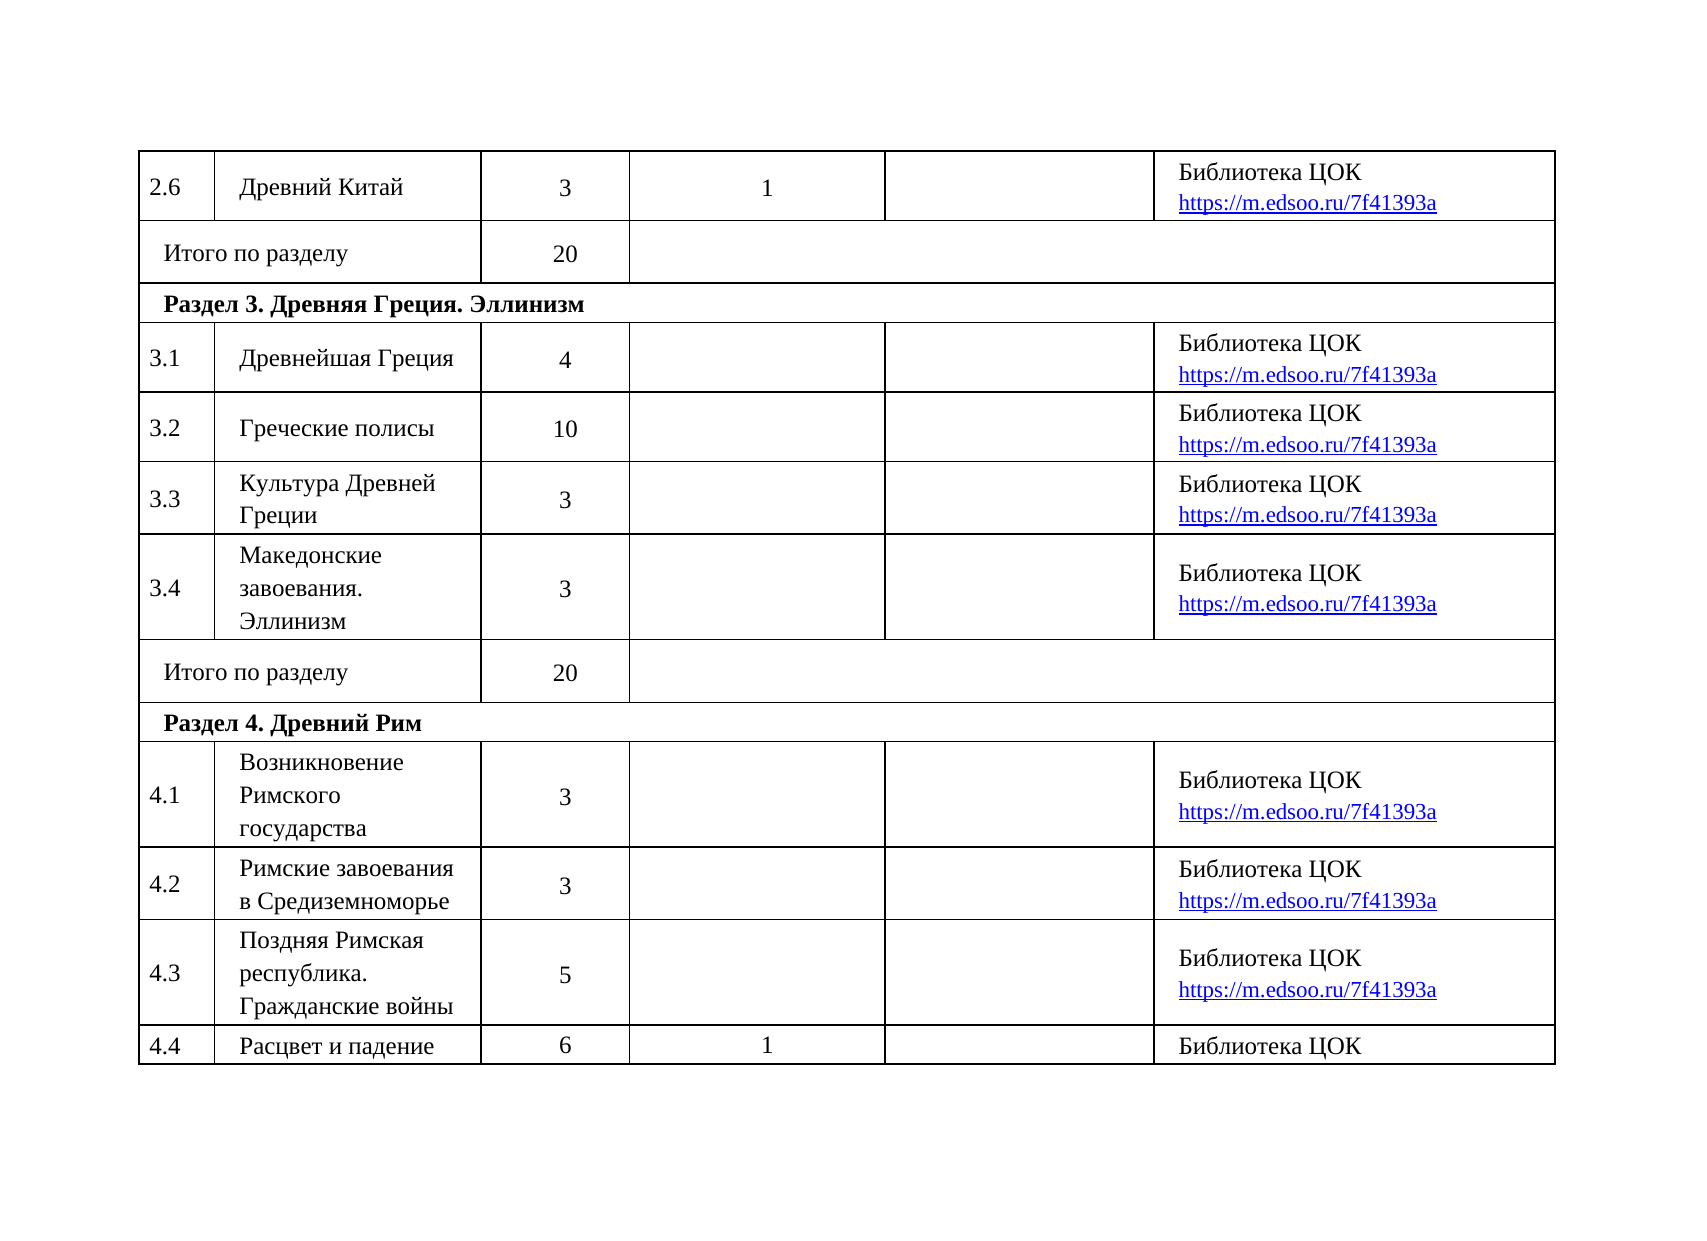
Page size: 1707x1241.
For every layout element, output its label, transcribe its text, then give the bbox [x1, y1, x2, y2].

table_cell [886, 742, 1153, 846]
table_cell 3 [482, 535, 629, 639]
table_cell [630, 221, 1554, 282]
table_cell 3.4 [140, 535, 214, 639]
table_cell 3 [482, 152, 629, 219]
table_cell Раздел 3. Древняя Греция. Эллинизм [140, 284, 1554, 322]
table_cell Библиотека ЦОК https://m.edsoo.ru/7f41393a [1155, 848, 1554, 918]
table_cell [886, 323, 1153, 391]
table_cell Древнейшая Греция [215, 323, 480, 391]
table_cell [630, 323, 884, 391]
table_cell [886, 848, 1153, 918]
table_cell Библиотека ЦОК https://m.edsoo.ru/7f41393a [1155, 742, 1554, 846]
table_cell Раздел 4. Древний Рим [140, 703, 1554, 741]
table_cell [630, 462, 884, 533]
table_cell [630, 848, 884, 918]
table_cell Итого по разделу [140, 221, 480, 282]
table_cell Древний Китай [215, 152, 480, 219]
table_cell Поздняя Римская республика. Гражданские войны [215, 920, 480, 1024]
table_cell 3 [482, 848, 629, 918]
table_cell 6 [482, 1026, 629, 1063]
table_cell Римские завоевания в Средиземноморье [215, 848, 480, 918]
table_cell 3.1 [140, 323, 214, 391]
table_cell [886, 152, 1153, 219]
table_cell 3.3 [140, 462, 214, 533]
table_cell [886, 462, 1153, 533]
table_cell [1155, 152, 1554, 219]
table_cell Библиотека ЦОК https://m.edsoo.ru/7f41393a [1155, 393, 1554, 461]
table_cell 4.2 [140, 848, 214, 918]
table_cell [630, 640, 1554, 701]
table_cell 20 [482, 221, 629, 282]
table_cell 3 [482, 462, 629, 533]
table_cell 4.4 [140, 1026, 214, 1063]
table_cell [886, 920, 1153, 1024]
table_cell Греческие полисы [215, 393, 480, 461]
table_cell Возникновение Римского государства [215, 742, 480, 846]
table_cell 3 [482, 742, 629, 846]
table_cell 4 [482, 323, 629, 391]
table_cell Библиотека ЦОК https://m.edsoo.ru/7f41393a [1155, 535, 1554, 639]
table_cell 10 [482, 393, 629, 461]
table_cell [630, 535, 884, 639]
table_cell Культура Древней Греции [215, 462, 480, 533]
table_cell [886, 535, 1153, 639]
table_cell 1 [630, 152, 884, 219]
table_cell [886, 393, 1153, 461]
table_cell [215, 1026, 480, 1063]
table_cell 4.3 [140, 920, 214, 1024]
table_cell [630, 393, 884, 461]
table_cell 5 [482, 920, 629, 1024]
table_cell 20 [482, 640, 629, 701]
table_cell 1 [630, 1026, 884, 1063]
table_cell [886, 1026, 1153, 1063]
table_cell [630, 742, 884, 846]
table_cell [1155, 1026, 1554, 1063]
table_cell Библиотека ЦОК https://m.edsoo.ru/7f41393a [1155, 462, 1554, 533]
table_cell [1155, 323, 1554, 391]
table_cell 4.1 [140, 742, 214, 846]
table_cell Итого по разделу [140, 640, 480, 701]
table_cell 2.6 [140, 152, 214, 219]
table_cell [630, 920, 884, 1024]
table_cell 3.2 [140, 393, 214, 461]
table_cell Македонские завоевания. Эллинизм [215, 535, 480, 639]
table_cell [1155, 920, 1554, 1024]
